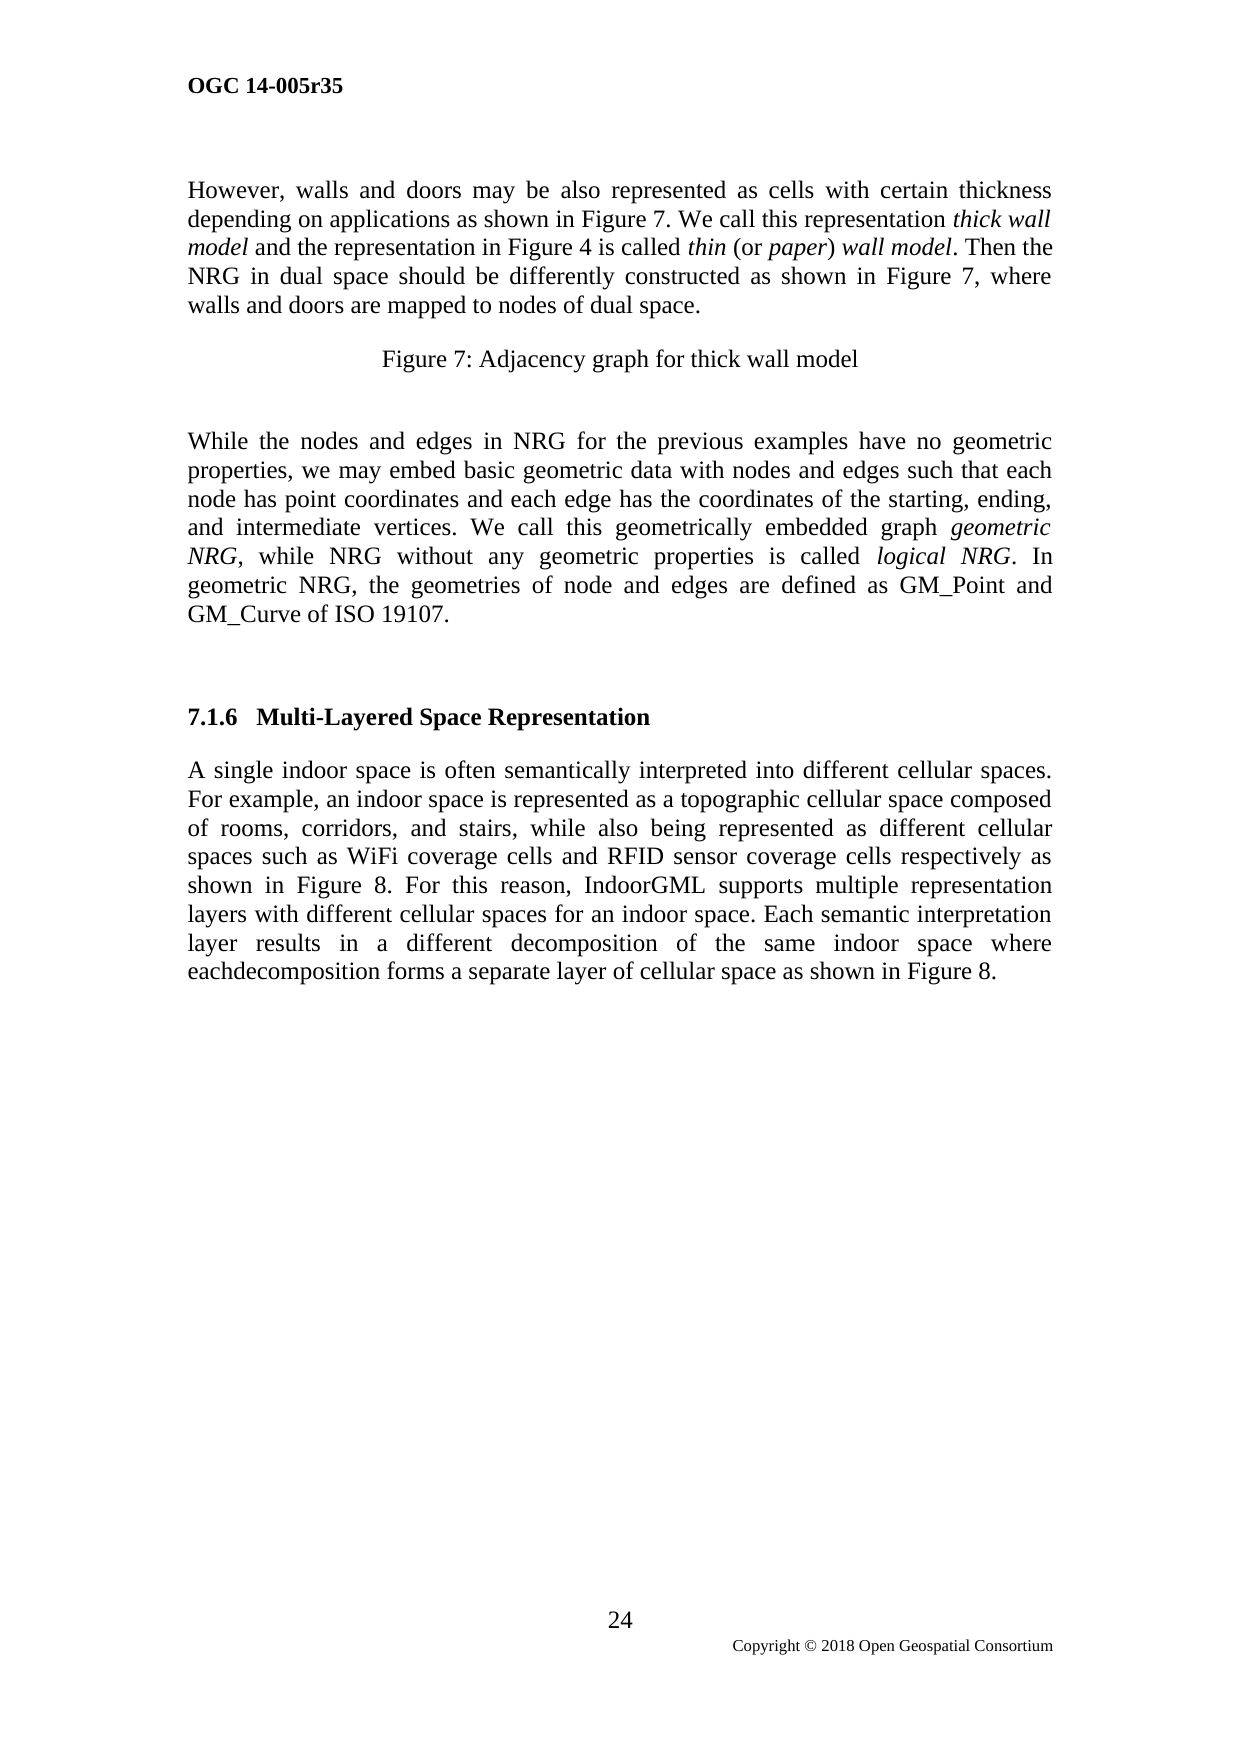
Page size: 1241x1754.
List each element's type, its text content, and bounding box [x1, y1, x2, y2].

subtitle Multi-Layered Space Representation [187, 706, 1053, 730]
text Figure 7: Adjacency graph for thick wall model [187, 344, 1053, 372]
text The walls and doors in the primal space are represented as boundaries in Figure 4-a, and they are accordingly mapped to edges in dual space as depicted in Figure 4-b. However, walls and doors may be also represented as cells with certain thickness depending on applications as shown in Figure 7. We call this representation thick wall model and the representation in Figure 4 is called thin (or paper) wall model. Then the NRG in dual space should be differently constructed as shown in Figure 7, where walls and doors are mapped to nodes of dual space. [187, 175, 1053, 319]
text While the nodes and edges in NRG for the previous examples have no geometric properties, we may embed basic geometric data with nodes and edges such that each node has point coordinates and each edge has the coordinates of the starting, ending, and intermediate vertices. We call this geometrically embedded graph geometric NRG, while NRG without any geometric properties is called logical NRG. In geometric NRG, the geometries of node and edges are defined as GM_Point and GM_Curve of ISO 19107. [187, 397, 1053, 627]
text A single indoor space is often semantically interpreted into different cellular spaces. For example, an indoor space is represented as a topographic cellular space composed of rooms, corridors, and stairs, while also being represented as different cellular spaces such as WiFi coverage cells and RFID sensor coverage cells respectively as shown in Figure 8. For this reason, IndoorGML supports multiple representation layers with different cellular spaces for an indoor space. Each semantic interpretation layer results in a different decomposition of the same indoor space where eachdecomposition forms a separate layer of cellular space as shown in Figure 8. [187, 755, 1053, 985]
